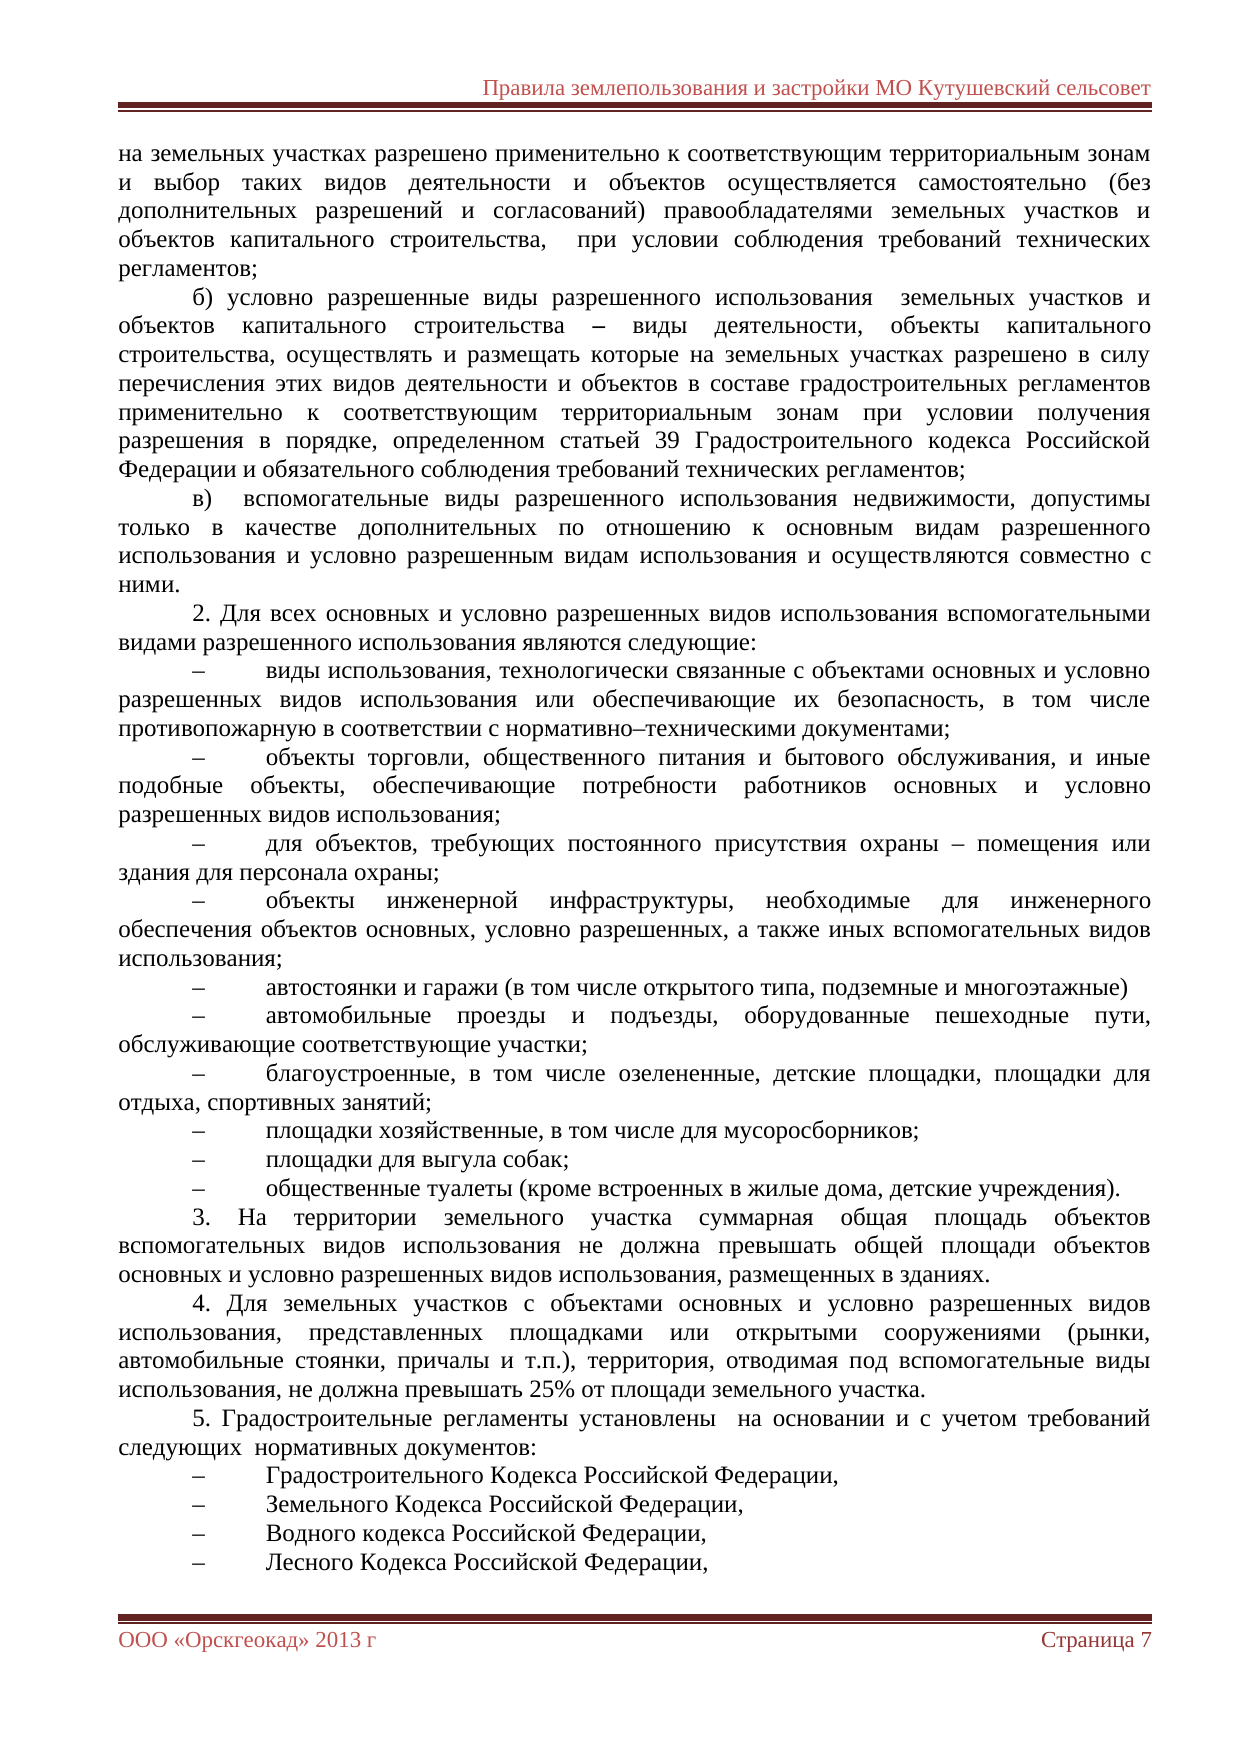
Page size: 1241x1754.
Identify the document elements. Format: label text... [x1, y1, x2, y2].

list объекты торговли, общественного питания и бытового обслуживания, и иные подобные объекты, обеспечивающие потребности работников основных и условно разрешенных видов использования; [118, 742, 1152, 828]
list Лесного Кодекса Российской Федерации, [118, 1547, 1152, 1576]
list Градостроительного Кодекса Российской Федерации, [118, 1461, 1152, 1489]
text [118, 138, 1152, 282]
list Водного кодекса Российской Федерации, [118, 1518, 1152, 1547]
list Земельного Кодекса Российской Федерации, [118, 1489, 1152, 1518]
text 5. Градостроительные регламенты установлены на основании и с учетом требований следующих нормативных документов: [118, 1403, 1152, 1461]
list автомобильные проезды и подъезды, оборудованные пешеходные пути, обслуживающие соответствующие участки; [118, 1001, 1152, 1058]
list виды использования, технологически связанные с объектами основных и условно разрешенных видов использования или обеспечивающие их безопасность, в том числе противопожарную в соответствии с нормативно–техническими документами; [118, 656, 1152, 742]
list объекты инженерной инфраструктуры, необходимые для инженерного обеспечения объектов основных, условно разрешенных, а также иных вспомогательных видов использования; [118, 886, 1152, 972]
list общественные туалеты (кроме встроенных в жилые дома, детские учреждения). [118, 1173, 1152, 1202]
text 4. Для земельных участков с объектами основных и условно разрешенных видов использования, представленных площадками или открытыми сооружениями (рынки, автомобильные стоянки, причалы и т.п.), территория, отводимая под вспомогательные виды использования, не должна превышать 25% от площади земельного участка. [118, 1288, 1152, 1403]
text в) вспомогательные виды разрешенного использования недвижимости, допустимы только в качестве дополнительных по отношению к основным видам разрешенного использования и условно разрешенным видам использования и осуществляются совместно с ними. [118, 483, 1152, 598]
text 2. Для всех основных и условно разрешенных видов использования вспомогательными видами разрешенного использования являются следующие: [118, 598, 1152, 656]
list благоустроенные, в том числе озелененные, детские площадки, площадки для отдыха, спортивных занятий; [118, 1058, 1152, 1116]
text 3. На территории земельного участка суммарная общая площадь объектов вспомогательных видов использования не должна превышать общей площади объектов основных и условно разрешенных видов использования, размещенных в зданиях. [118, 1202, 1152, 1288]
list площадки хозяйственные, в том числе для мусоросборников; [118, 1116, 1152, 1144]
list для объектов, требующих постоянного присутствия охраны – помещения или здания для персонала охраны; [118, 828, 1152, 886]
list площадки для выгула собак; [118, 1144, 1152, 1173]
list автостоянки и гаражи (в том числе открытого типа, подземные и многоэтажные) [118, 972, 1152, 1001]
text б) условно разрешенные виды разрешенного использования земельных участков и объектов капитального строительства – виды деятельности, объекты капитального строительства, осуществлять и размещать которые на земельных участках разрешено в силу перечисления этих видов деятельности и объектов в составе градостроительных регламентов применительно к соответствующим территориальным зонам при условии получения разрешения в порядке, определенном статьей 39 Градостроительного кодекса Российской Федерации и обязательного соблюдения требований технических регламентов; [118, 282, 1152, 483]
